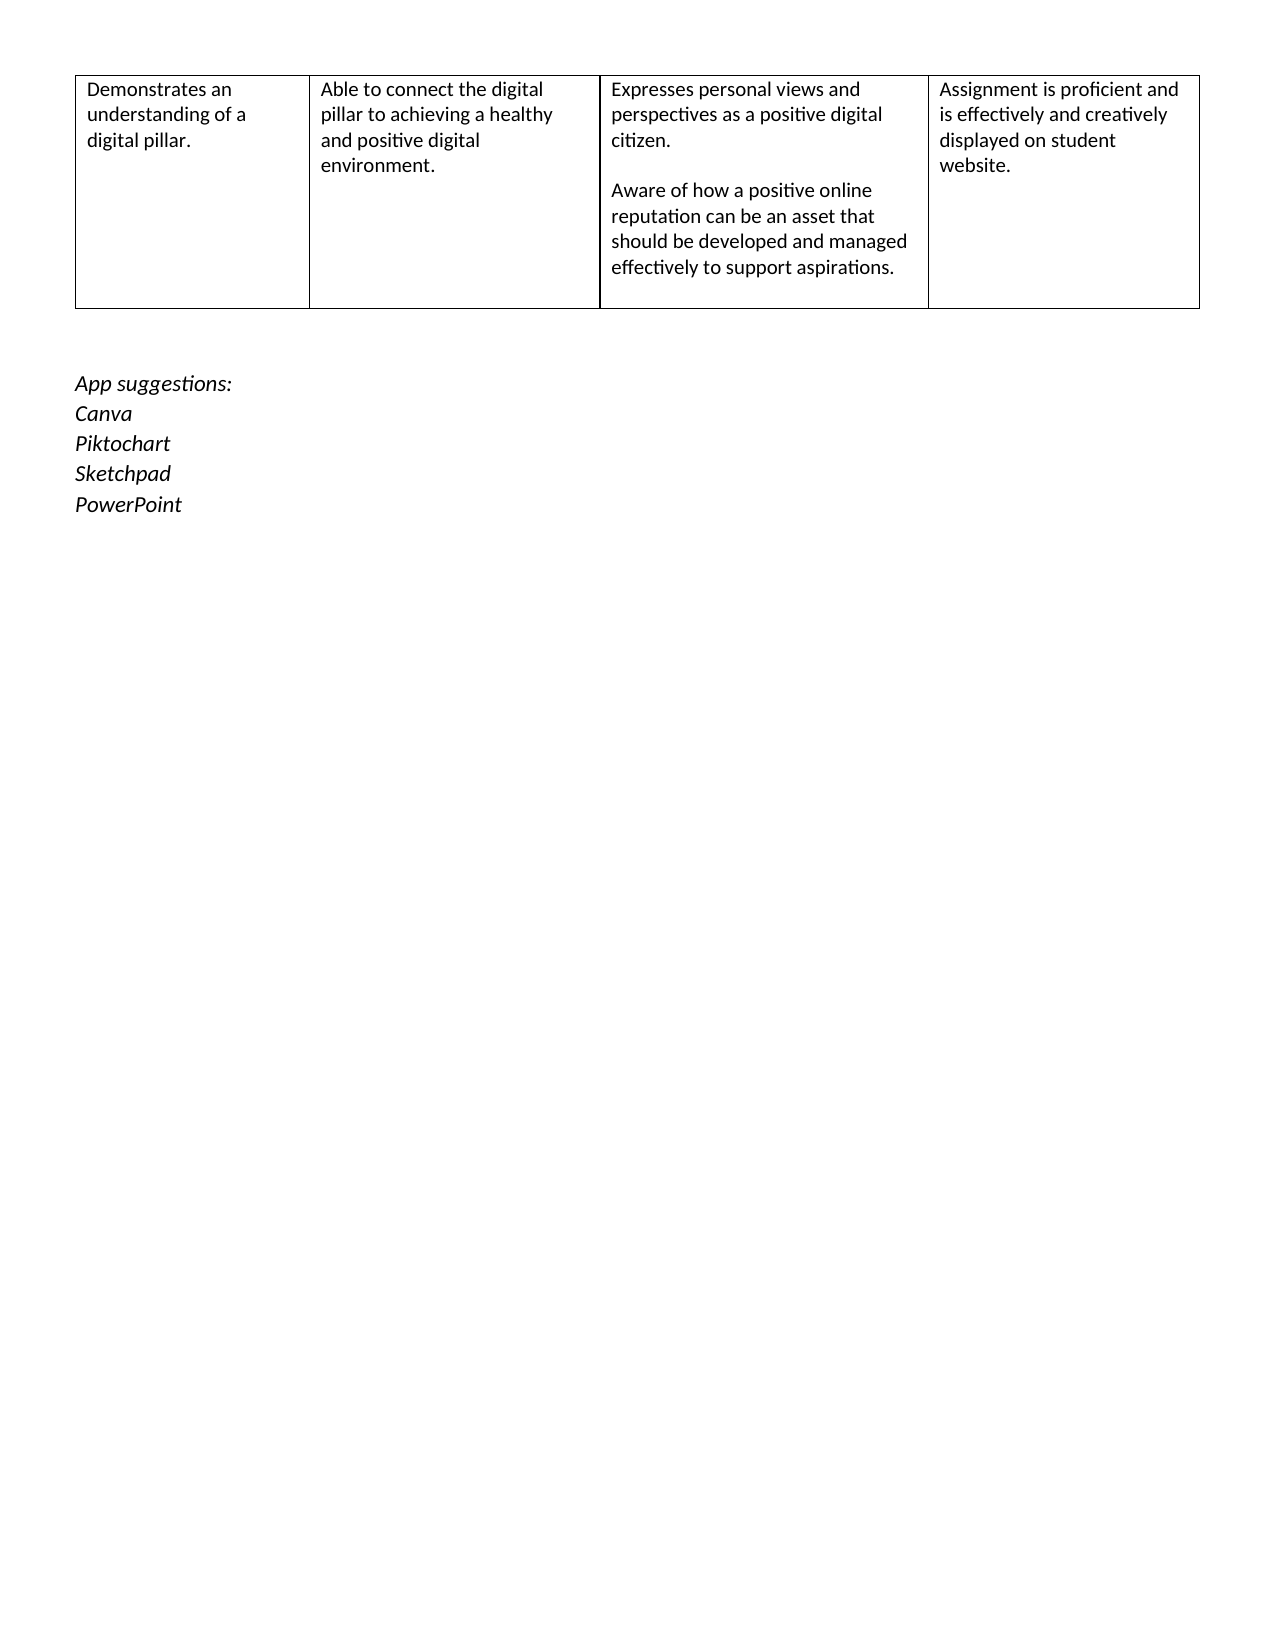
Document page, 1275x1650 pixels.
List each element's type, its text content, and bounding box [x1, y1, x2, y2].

table_cell Able to connect the digital pillar to achieving a healthy and positive digital environment. [310, 76, 599, 307]
text Sketchpad [75, 459, 1200, 487]
table_cell Assignment is proficient and is effectively and creatively displayed on student website. [929, 76, 1199, 307]
text PowerPoint [75, 490, 1200, 518]
table_cell Demonstrates an understanding of a digital pillar. [76, 76, 309, 307]
text Piktochart [75, 429, 1200, 457]
text App suggestions: [75, 369, 1200, 397]
table_cell Expresses personal views and perspectives as a positive digital citizen. Aware of how a positive online reputation can be an asset that should be developed and managed effectively to support aspirations. [601, 76, 928, 307]
text Canva [75, 399, 1200, 427]
